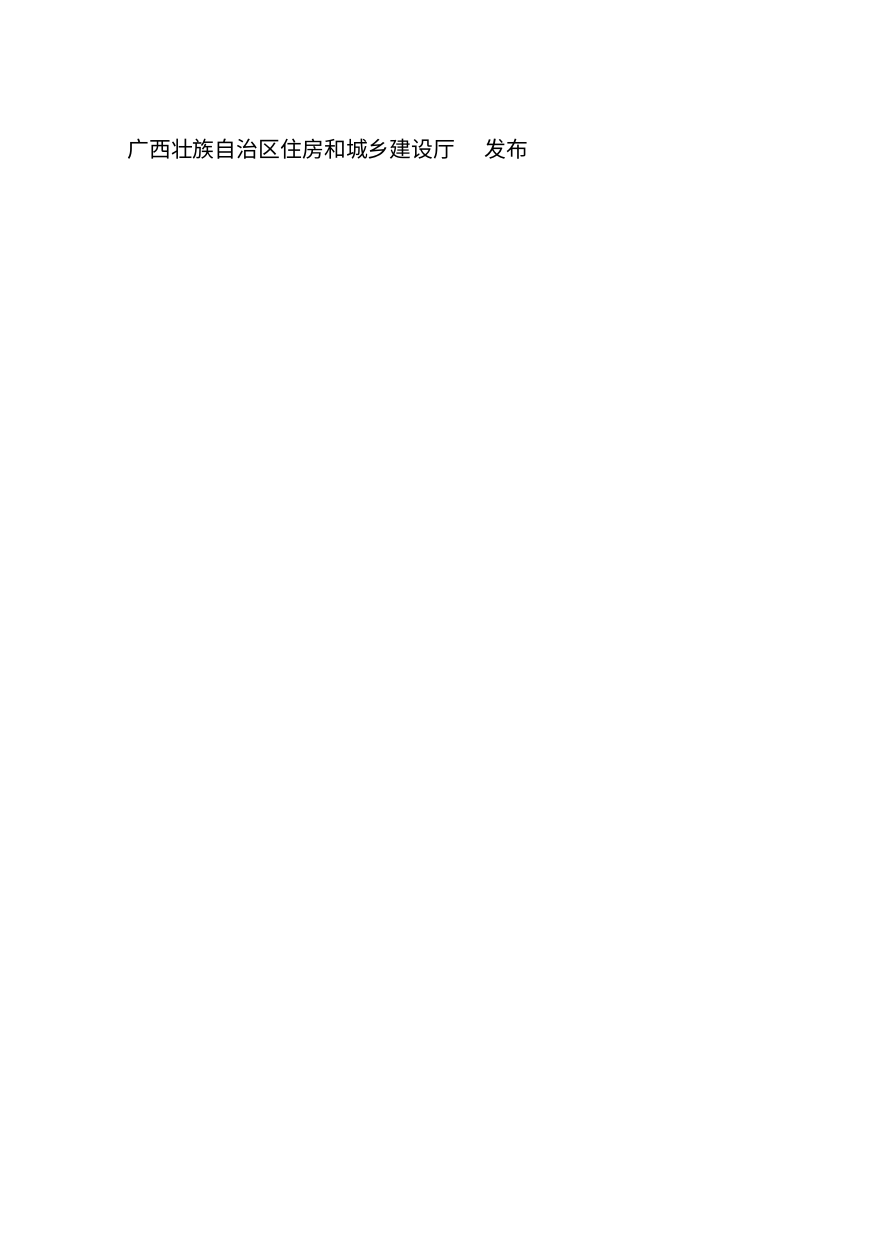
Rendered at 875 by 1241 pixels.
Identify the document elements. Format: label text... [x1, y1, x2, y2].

text 广西壮族自治区住房和城乡建设厅 发布 [127, 132, 747, 164]
